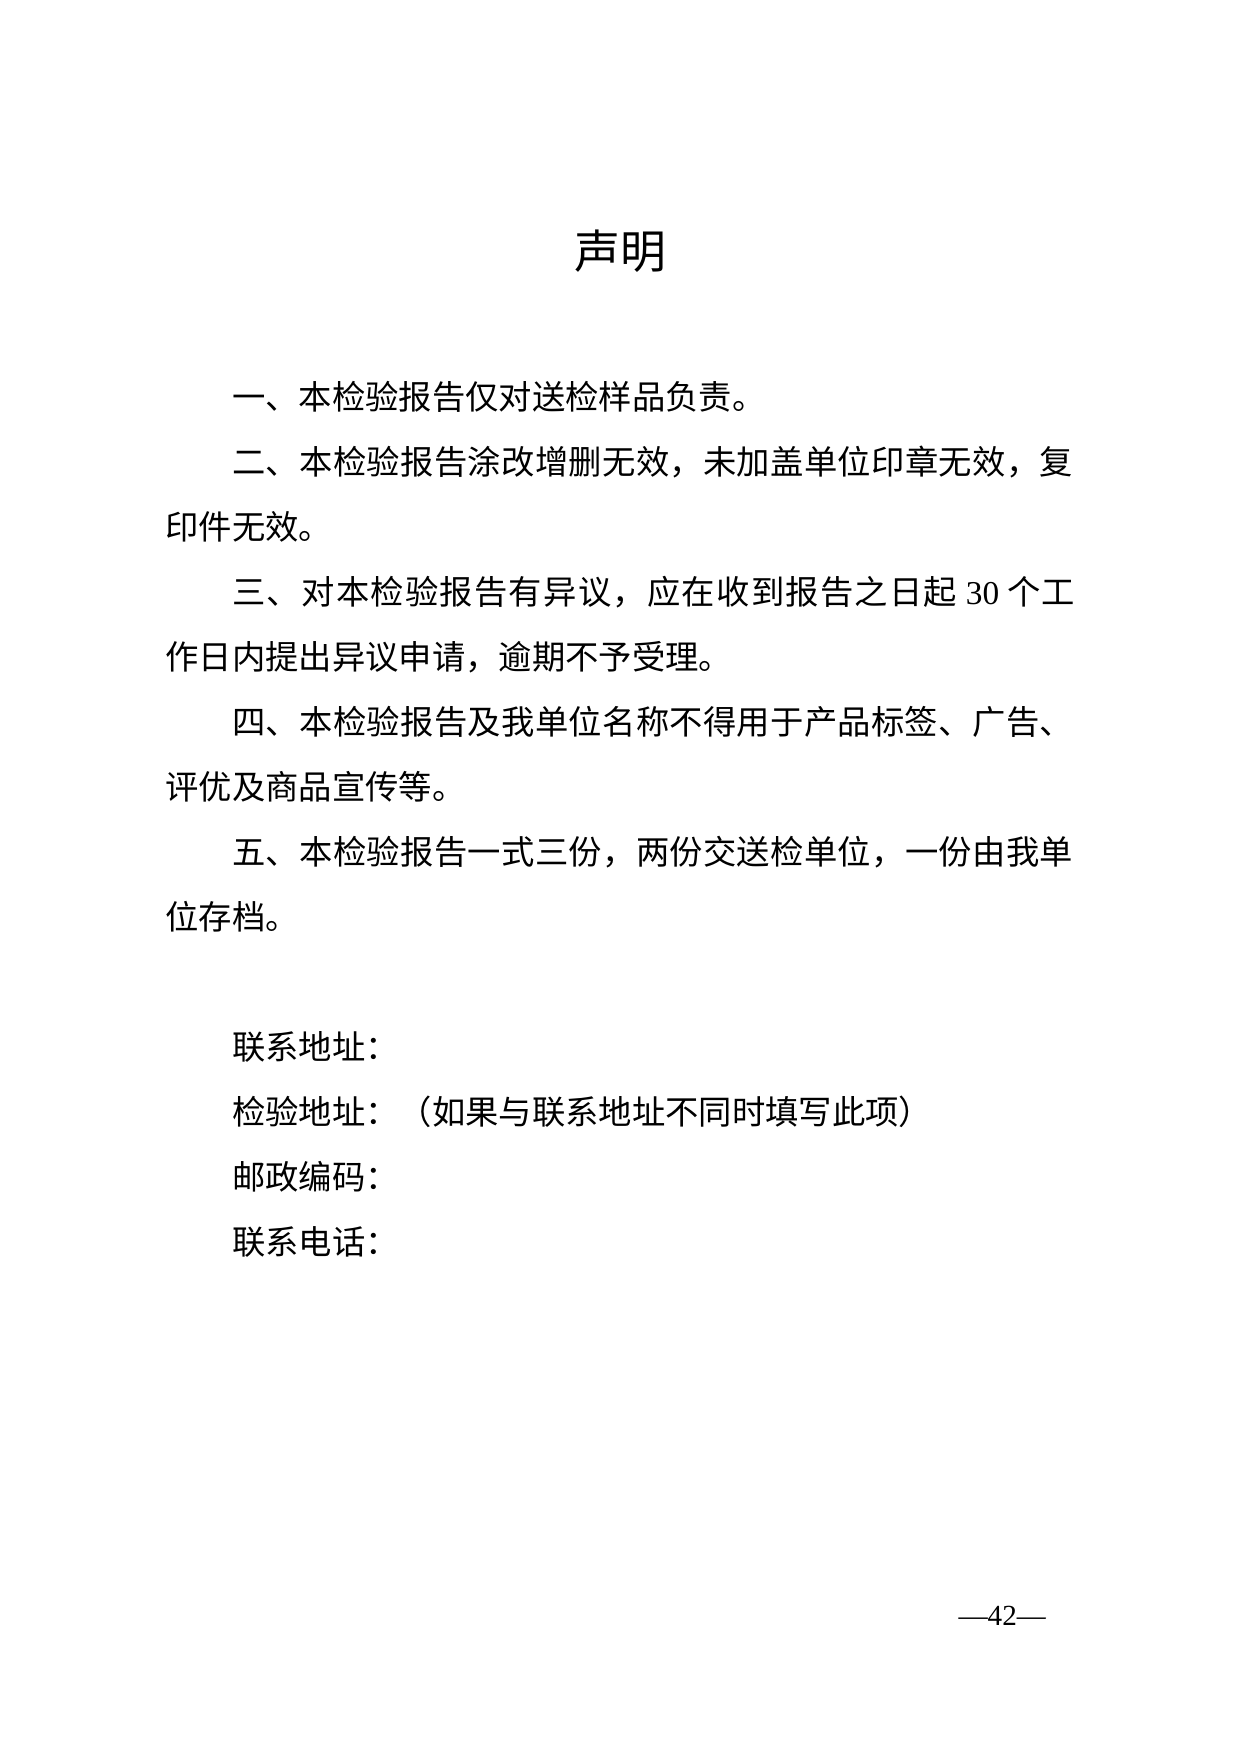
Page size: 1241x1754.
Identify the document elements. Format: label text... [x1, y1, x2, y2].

text 三、对本检验报告有异议，应在收到报告之日起30个工作日内提出异议申请，逾期不予受理。 [165, 558, 1075, 688]
text 一、本检验报告仅对送检样品负责。 [165, 363, 1075, 428]
text 邮政编码： [165, 1143, 1075, 1208]
text 四、本检验报告及我单位名称不得用于产品标签、广告、评优及商品宣传等。 [165, 688, 1075, 818]
text 二、本检验报告涂改增删无效，未加盖单位印章无效，复印件无效。 [165, 428, 1075, 558]
text 检验地址：（如果与联系地址不同时填写此项） [165, 1078, 1075, 1143]
text 联系地址： [165, 1013, 1075, 1078]
text 五、本检验报告一式三份，两份交送检单位，一份由我单位存档。 [165, 818, 1075, 948]
text 声明 [165, 200, 1075, 298]
text 联系电话： [165, 1208, 1075, 1273]
